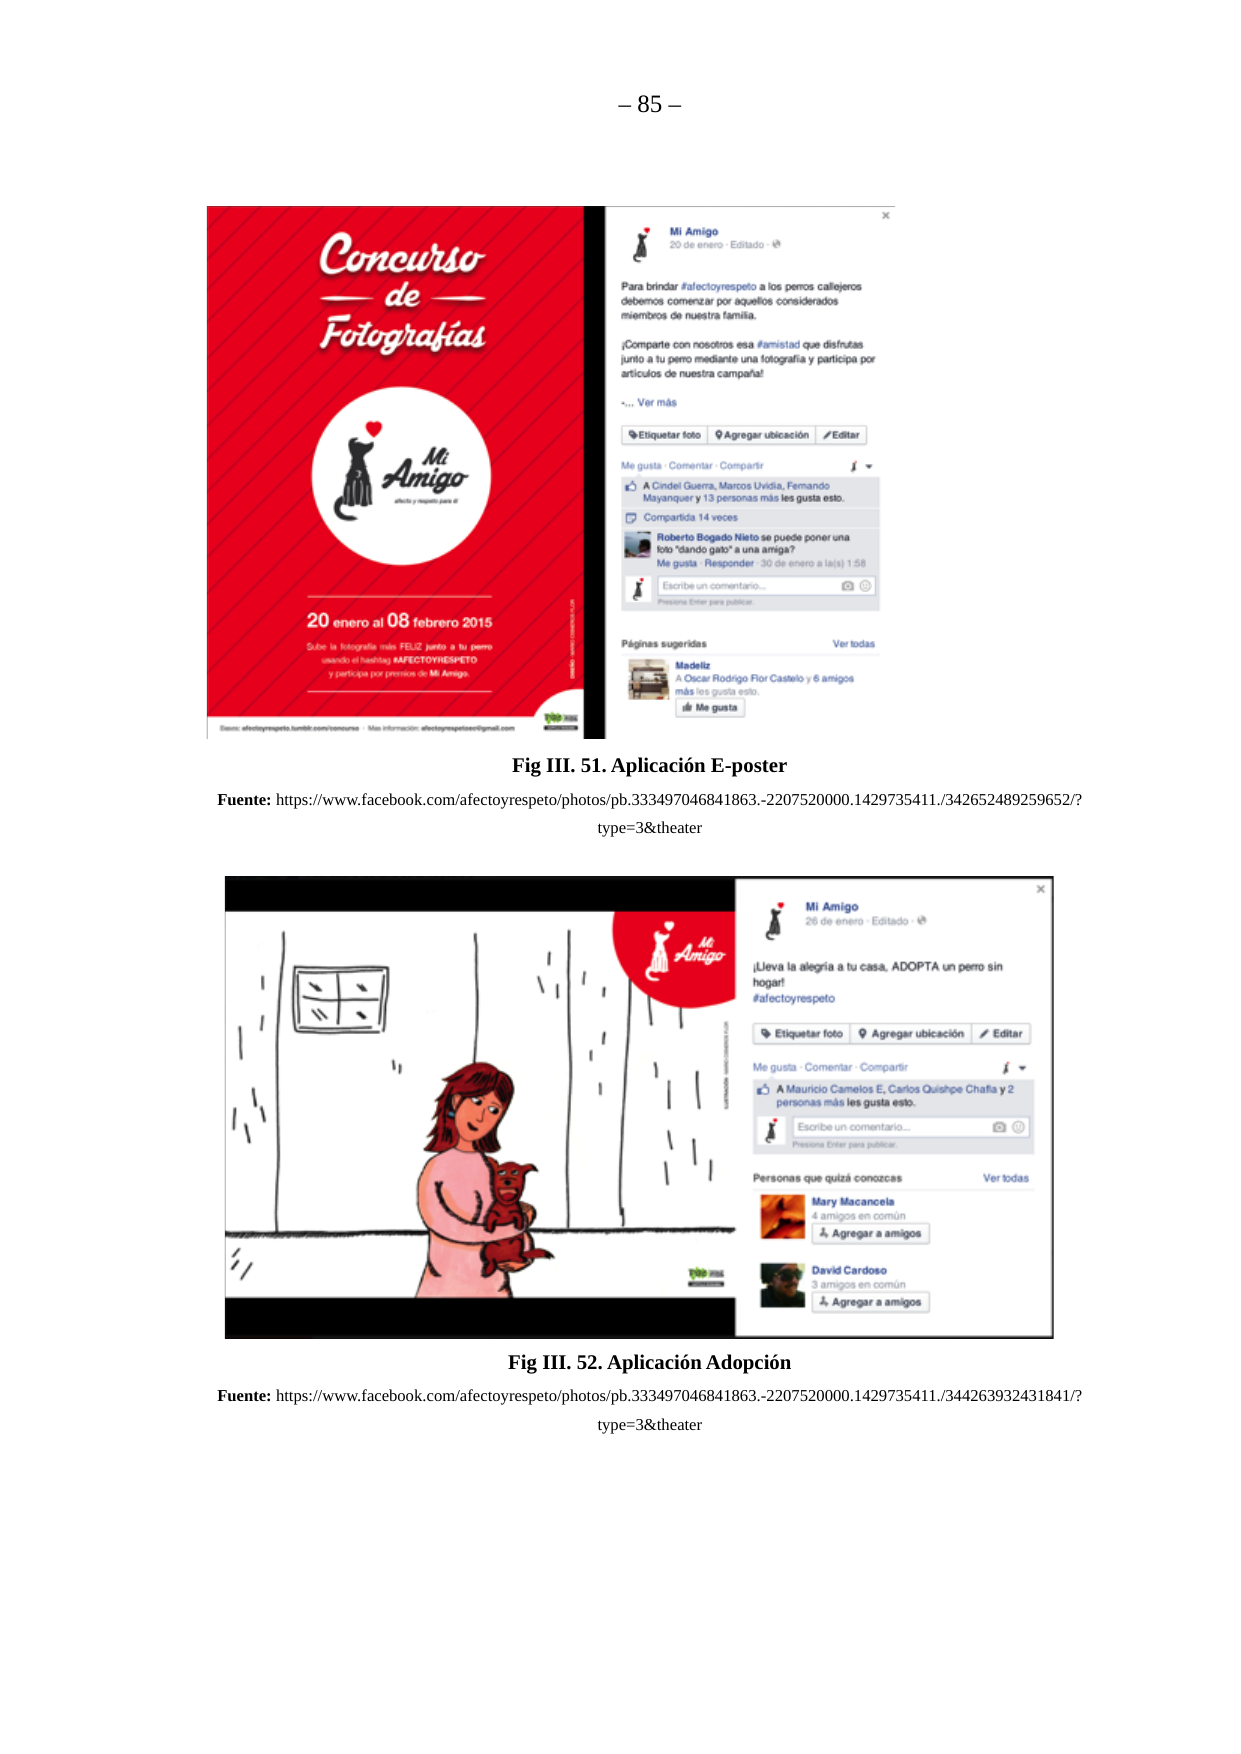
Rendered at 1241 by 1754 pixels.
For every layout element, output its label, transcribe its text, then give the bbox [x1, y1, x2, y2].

text Fig III. 51. Aplicación E-poster [207, 753, 1092, 777]
picture [206, 206, 896, 739]
text Fuente: https://www.facebook.com/afectoyrespeto/photos/pb.333497046841863.-2207520000.1429735411./344263932431841/?type=3&theater [207, 1386, 1092, 1434]
text Fuente: https://www.facebook.com/afectoyrespeto/photos/pb.333497046841863.-2207520000.1429735411./342652489259652/?type=3&theater [207, 789, 1092, 837]
picture [224, 876, 1054, 1339]
